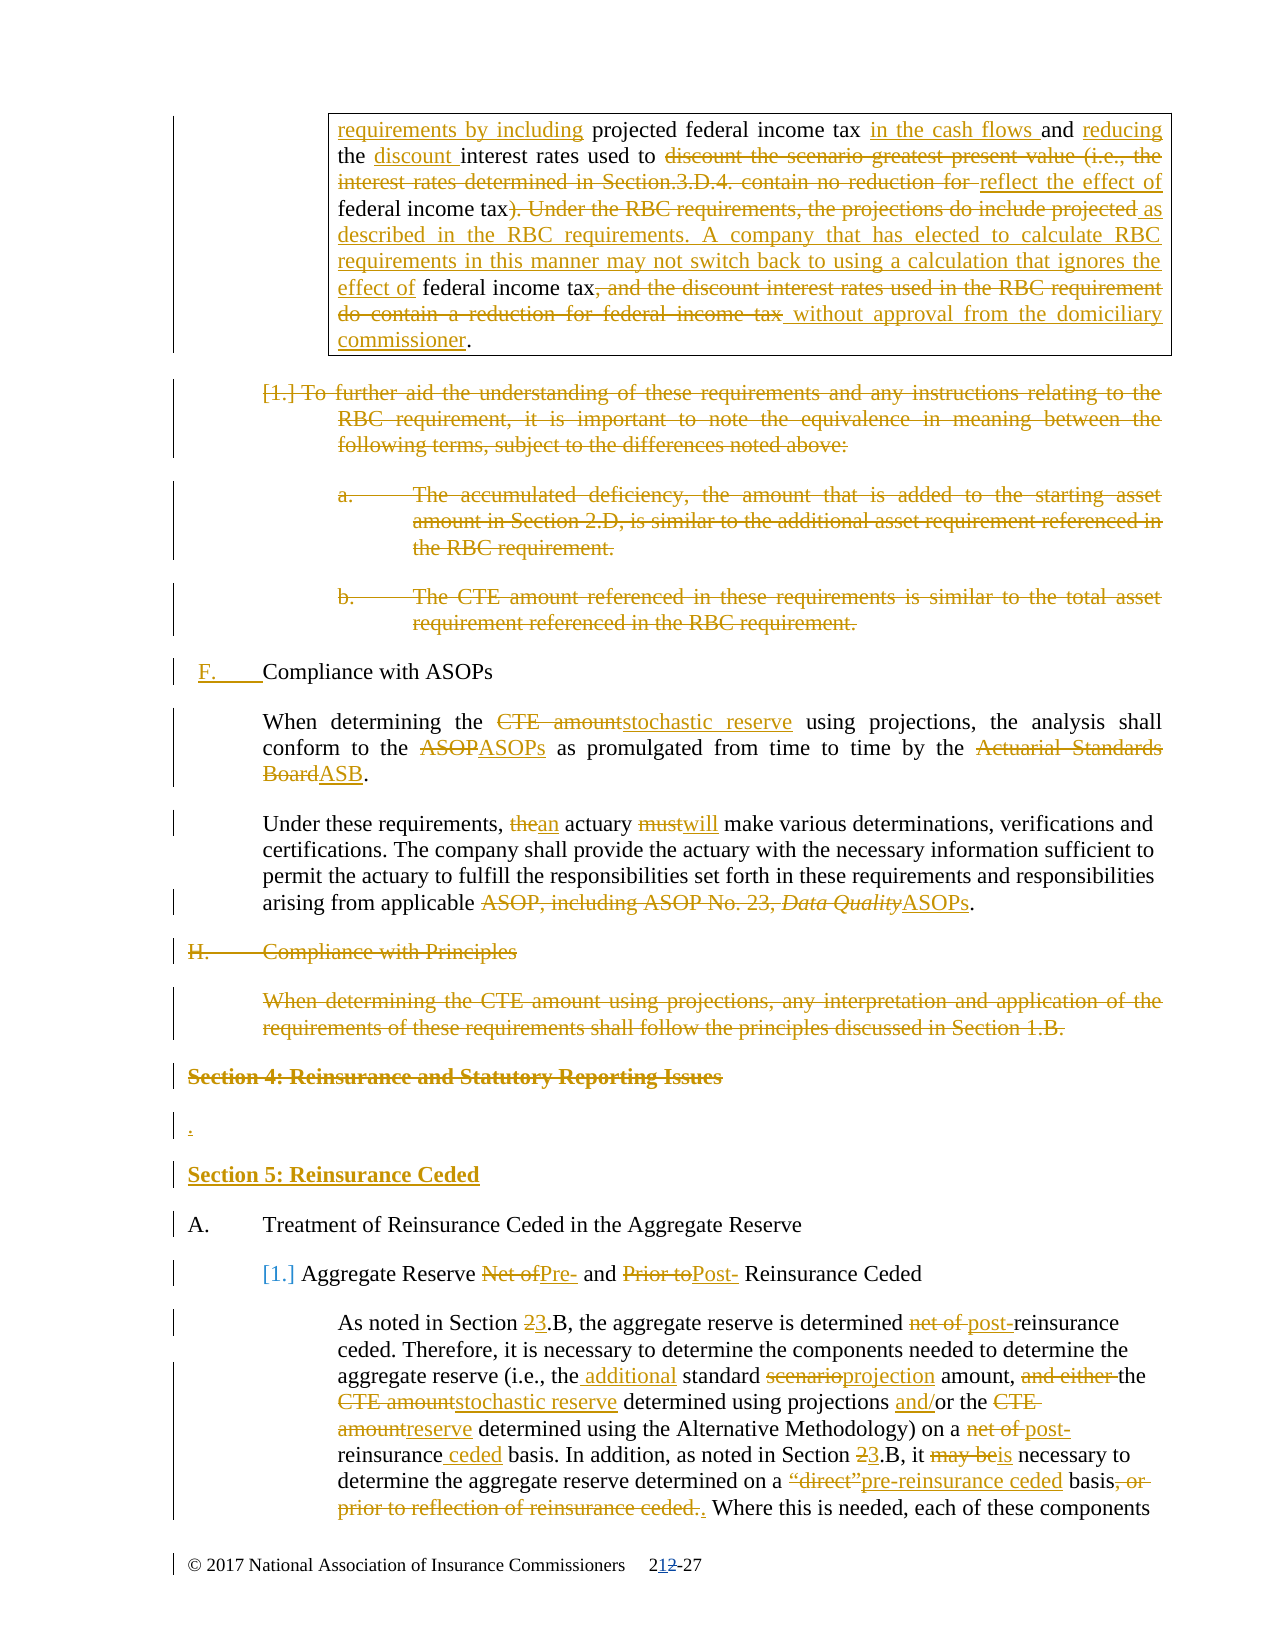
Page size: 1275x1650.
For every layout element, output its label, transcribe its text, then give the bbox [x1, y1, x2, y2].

list Aggregate Reserve and Reinsurance Ceded [262, 1260, 1162, 1286]
text When determining the using projections, the analysis shall conform to the as promulgated from time to time by the . [262, 708, 1162, 787]
text Under these requirements, actuary make various determinations, verifications and certifications. The company shall provide the actuary with the necessary information sufficient to permit the actuary to fulfill the responsibilities set forth in these requirements and responsibilities arising from applicable . [262, 810, 1162, 915]
text Compliance with ASOPs [198, 658, 1162, 685]
list Treatment of Reinsurance Ceded in the Aggregate Reserve [187, 1211, 1162, 1237]
